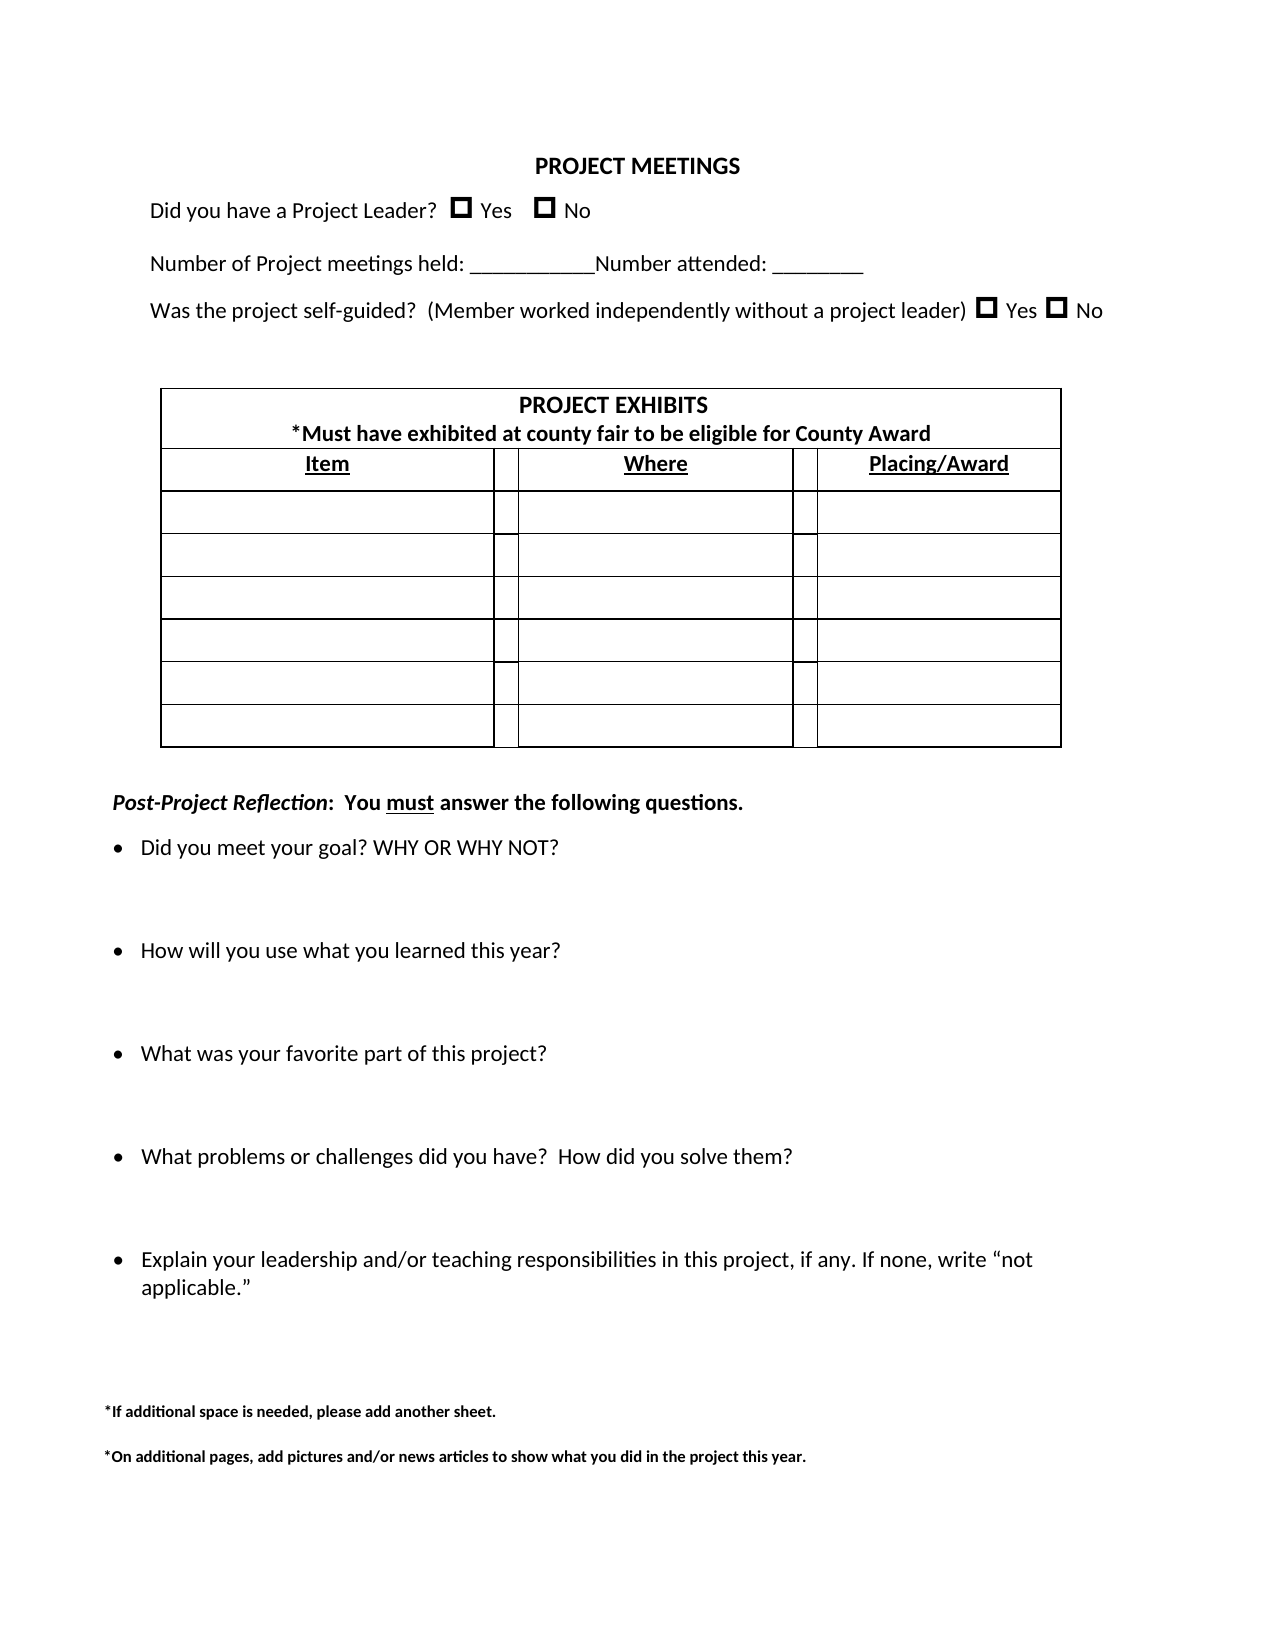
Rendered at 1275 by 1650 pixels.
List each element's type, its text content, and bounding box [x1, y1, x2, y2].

list How will you use what you learned this year? [112, 936, 1125, 964]
table_cell Placing/Award [818, 449, 1060, 490]
list What problems or challenges did you have? How did you solve them? [112, 1142, 1125, 1170]
text PROJECT MEETINGS [150, 150, 1125, 181]
table_cell [818, 577, 1060, 618]
table_cell [519, 620, 792, 661]
table_cell [794, 663, 817, 704]
table_cell [794, 705, 817, 746]
table_cell [495, 620, 518, 661]
table_cell [794, 449, 817, 490]
table_cell [162, 492, 493, 533]
table_cell Item [162, 449, 493, 490]
table_cell [495, 535, 518, 576]
list What was your favorite part of this project? [112, 1039, 1125, 1067]
table_cell [495, 492, 518, 533]
text *On additional pages, add pictures and/or news articles to show what you did in the project this year. [103, 1447, 1125, 1467]
table_cell [794, 620, 817, 661]
table_cell [162, 534, 493, 576]
table_cell [519, 534, 792, 576]
table_cell [162, 620, 493, 661]
text Did you have a Project Leader? Yes No [150, 196, 1125, 224]
text Was the project self-guided? (Member worked independently without a project leader) Yes No [150, 296, 1125, 325]
table_cell Where [519, 449, 792, 490]
table_cell [818, 620, 1060, 661]
table_cell [794, 492, 817, 533]
table_cell [794, 535, 817, 576]
table_cell [519, 577, 792, 618]
table_cell [495, 663, 518, 704]
table_cell [162, 705, 493, 746]
text Number of Project meetings held: ___________Number attended: ________ [150, 249, 1125, 277]
table_cell [162, 577, 493, 618]
list Explain your leadership and/or teaching responsibilities in this project, if any. If none, write “not applicable.” [112, 1245, 1125, 1301]
text *If additional space is needed, please add another sheet. [103, 1401, 1125, 1422]
table_cell [519, 492, 792, 533]
table_cell [519, 662, 792, 704]
table_cell [794, 577, 817, 618]
list Did you meet your goal? WHY OR WHY NOT? [112, 833, 1125, 861]
table_cell [818, 492, 1060, 533]
table_cell [818, 705, 1060, 746]
table_cell [818, 534, 1060, 576]
table_cell [495, 577, 518, 618]
table_cell [519, 705, 792, 746]
text Post-Project Reflection: You must answer the following questions. [112, 788, 1125, 817]
table_cell [818, 662, 1060, 704]
table_cell [495, 449, 518, 490]
table_cell [162, 662, 493, 704]
table_cell [495, 705, 518, 746]
table_header PROJECT EXHIBITS *Must have exhibited at county fair to be eligible for County Award [162, 389, 1060, 447]
